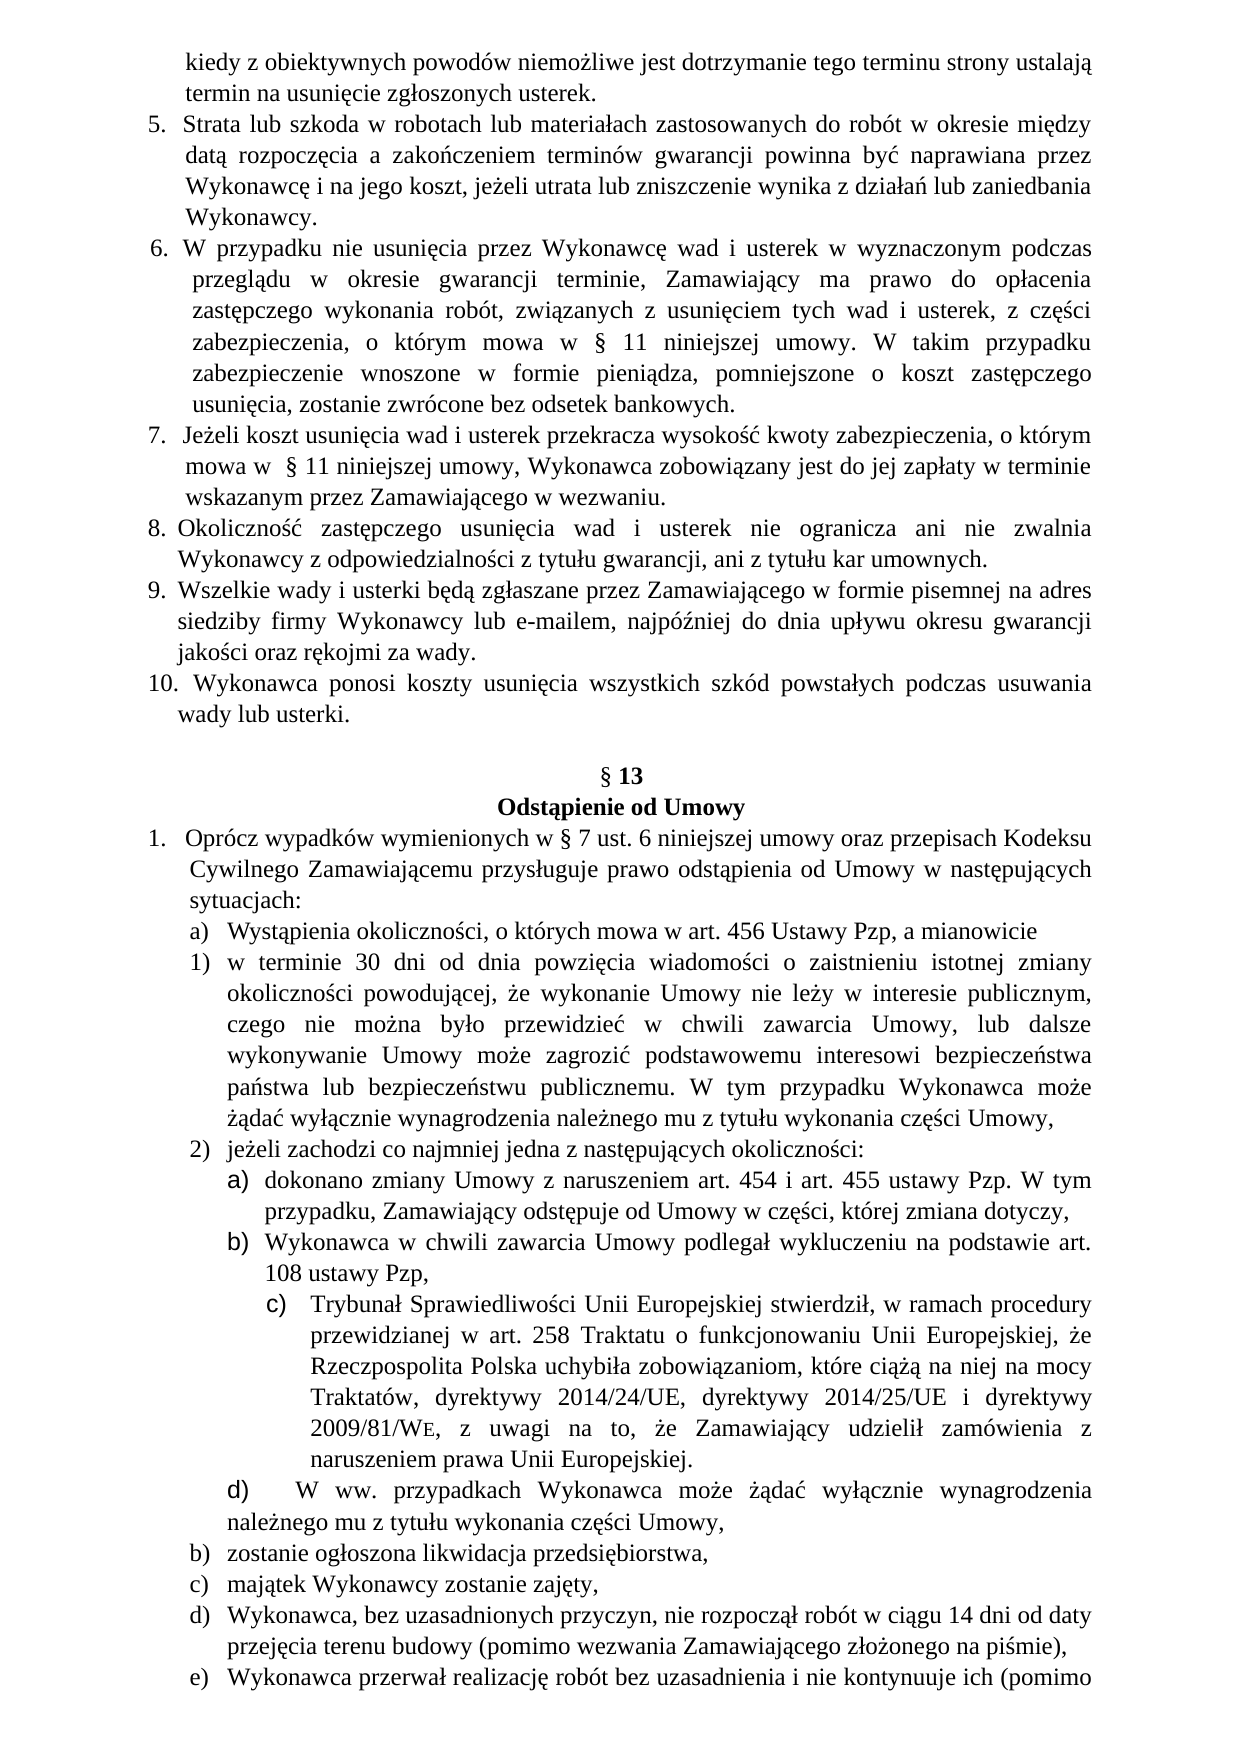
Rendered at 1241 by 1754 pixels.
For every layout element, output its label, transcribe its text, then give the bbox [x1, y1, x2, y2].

list Wystąpienia okoliczności, o których mowa w art. 456 Ustawy Pzp, a mianowicie [189, 916, 1092, 945]
list Wykonawca, bez uzasadnionych przyczyn, nie rozpoczął robót w ciągu 14 dni od daty przejęcia terenu budowy (pomimo wezwania Zamawiającego złożonego na piśmie), [189, 1600, 1092, 1659]
list Wszelkie wady i usterki będą zgłaszane przez Zamawiającego w formie pisemnej na adres siedziby firmy Wykonawcy lub e-mailem, najpóźniej do dnia upływu okresu gwarancji jakości oraz rękojmi za wady. [148, 575, 1092, 666]
list Trybunał Sprawiedliwości Unii Europejskiej stwierdził, w ramach procedury przewidzianej w art. 258 Traktatu o funkcjonowaniu Unii Europejskiej, że Rzeczpospolita Polska uchybiła zobowiązaniom, które ciążą na niej na mocy Traktatów, dyrektywy 2014/24/UE, dyrektywy 2014/25/UE i dyrektywy 2009/81/We, z uwagi na to, że Zamawiający udzielił zamówienia z naruszeniem prawa Unii Europejskiej. [266, 1289, 1092, 1473]
list w terminie 30 dni od dnia powzięcia wiadomości o zaistnieniu istotnej zmiany okoliczności powodującej, że wykonanie Umowy nie leży w interesie publicznym, czego nie można było przewidzieć w chwili zawarcia Umowy, lub dalsze wykonywanie Umowy może zagrozić podstawowemu interesowi bezpieczeństwa państwa lub bezpieczeństwu publicznemu. W tym przypadku Wykonawca może żądać wyłącznie wynagrodzenia należnego mu z tytułu wykonania części Umowy, [189, 947, 1092, 1131]
list dokonano zmiany Umowy z naruszeniem art. 454 i art. 455 ustawy Pzp. W tym przypadku, Zamawiający odstępuje od Umowy w części, której zmiana dotyczy, [227, 1165, 1092, 1225]
list W ww. przypadkach Wykonawca może żądać wyłącznie wynagrodzenia należnego mu z tytułu wykonania części Umowy, [227, 1476, 1092, 1535]
list Wykonawca ponosi koszty usunięcia wszystkich szkód powstałych podczas usuwania wady lub usterki. [148, 668, 1092, 728]
list majątek Wykonawcy zostanie zajęty, [189, 1569, 1092, 1597]
list Strata lub szkoda w robotach lub materiałach zastosowanych do robót w okresie między datą rozpoczęcia a zakończeniem terminów gwarancji powinna być naprawiana przez Wykonawcę i na jego koszt, jeżeli utrata lub zniszczenie wynika z działań lub zaniedbania Wykonawcy. [148, 109, 1092, 231]
list Oprócz wypadków wymienionych w § 7 ust. 6 niniejszej umowy oraz przepisach Kodeksu Cywilnego Zamawiającemu przysługuje prawo odstąpienia od Umowy w następujących sytuacjach: [148, 823, 1092, 914]
list W przypadku nie usunięcia przez Wykonawcę wad i usterek w wyznaczonym podczas przeglądu w okresie gwarancji terminie, Zamawiający ma prawo do opłacenia zastępczego wykonania robót, związanych z usunięciem tych wad i usterek, z części zabezpieczenia, o którym mowa w § 11 niniejszej umowy. W takim przypadku zabezpieczenie wnoszone w formie pieniądza, pomniejszone o koszt zastępczego usunięcia, zostanie zwrócone bez odsetek bankowych. [150, 233, 1092, 417]
list Okoliczność zastępczego usunięcia wad i usterek nie ogranicza ani nie zwalnia Wykonawcy z odpowiedzialności z tytułu gwarancji, ani z tytułu kar umownych. [148, 513, 1092, 573]
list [148, 47, 1092, 107]
list zostanie ogłoszona likwidacja przedsiębiorstwa, [189, 1538, 1092, 1566]
list jeżeli zachodzi co najmniej jedna z następujących okoliczności: [189, 1134, 1092, 1162]
list Wykonawca w chwili zawarcia Umowy podlegał wykluczeniu na podstawie art. 108 ustawy Pzp, [227, 1227, 1092, 1287]
text § 13 [150, 761, 1092, 790]
text Odstąpienie od Umowy [150, 792, 1092, 821]
list Jeżeli koszt usunięcia wad i usterek przekracza wysokość kwoty zabezpieczenia, o którym mowa w § 11 niniejszej umowy, Wykonawca zobowiązany jest do jej zapłaty w terminie wskazanym przez Zamawiającego w wezwaniu. [148, 420, 1092, 511]
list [189, 1662, 1092, 1691]
